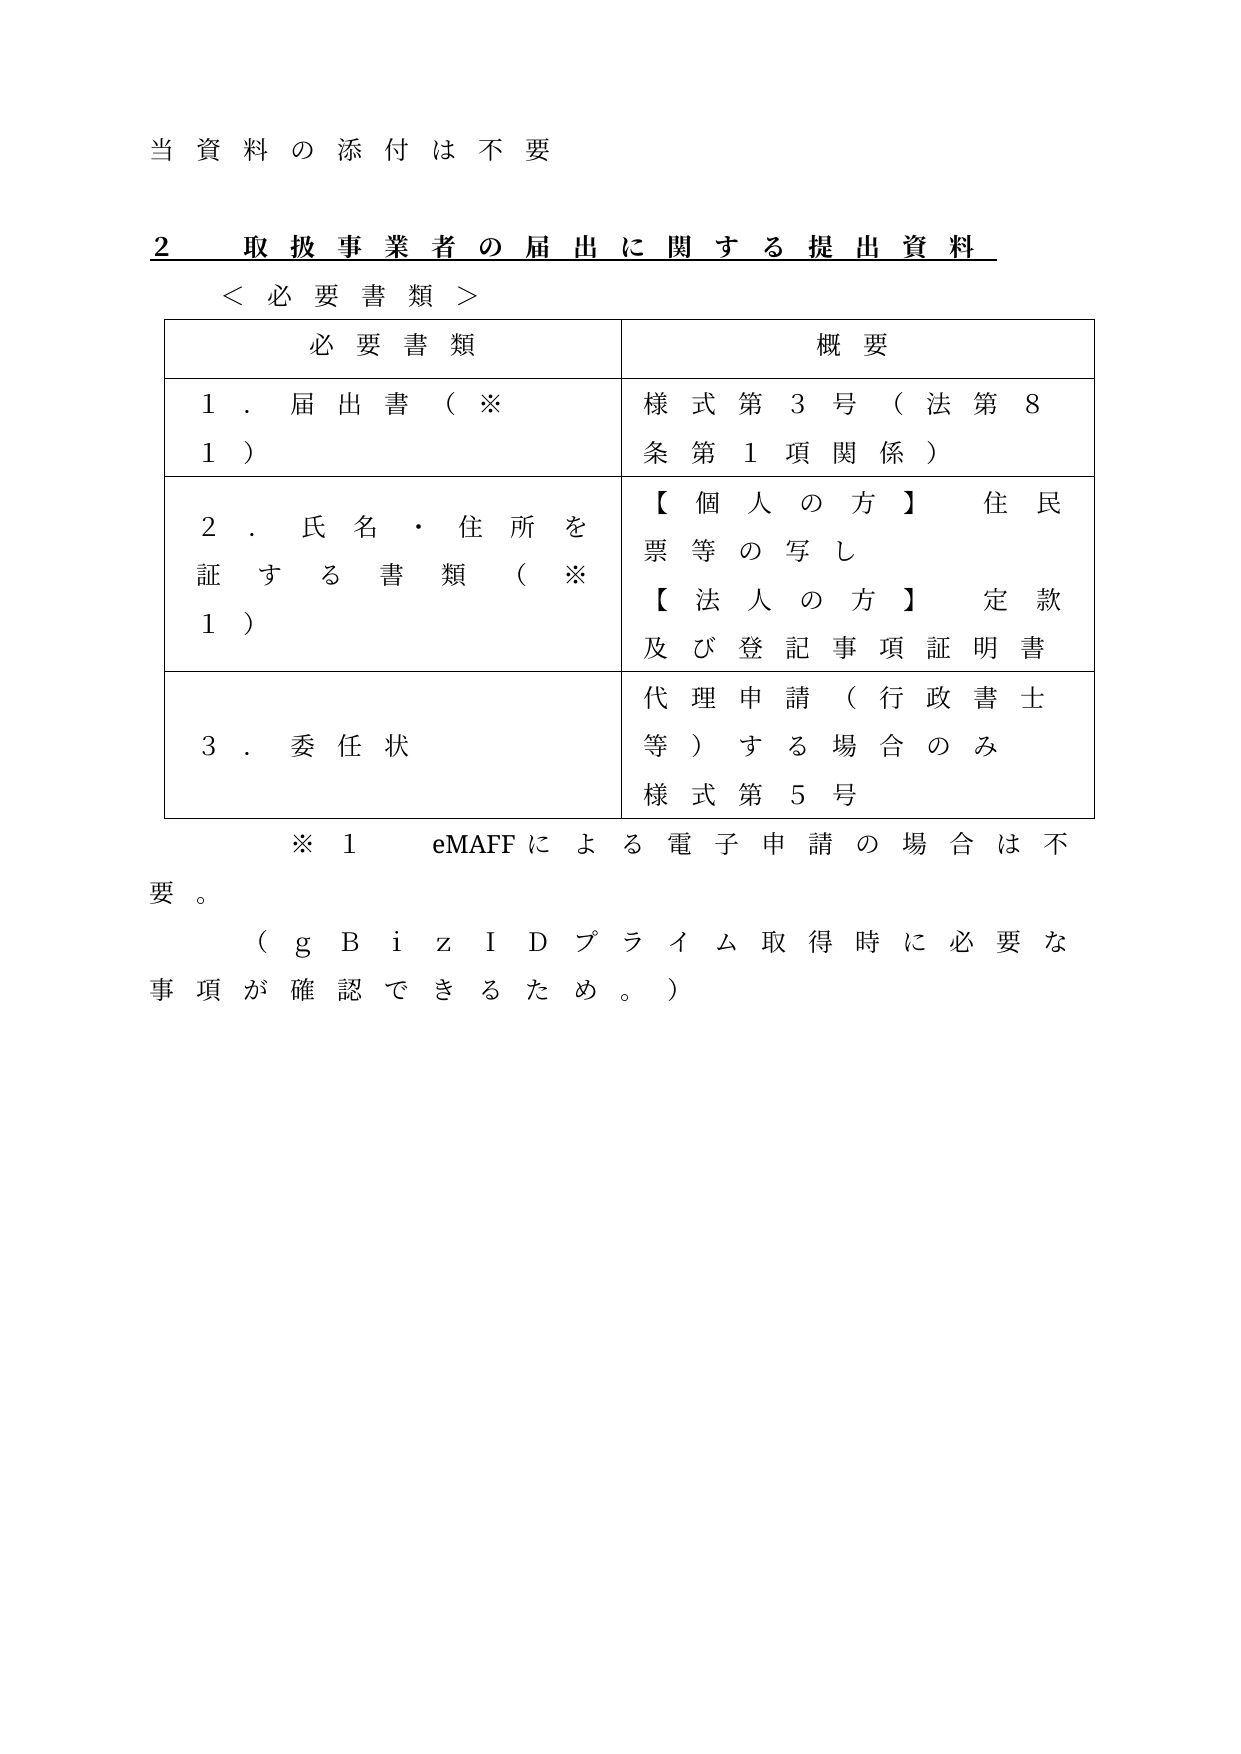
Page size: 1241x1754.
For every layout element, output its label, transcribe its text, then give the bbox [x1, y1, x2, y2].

table_cell 様式第３号（法第８条第１項関係） [622, 379, 1094, 476]
table_cell ２．氏名・住所を証する書類（※１） [165, 477, 621, 671]
text ２ 取扱事業者の届出に関する提出資料 [149, 222, 1091, 270]
text ※１ eMAFFによる電子申請の場合は不要。 [149, 819, 1091, 916]
table_header 概要 [622, 320, 1094, 378]
text （ｇＢｉｚＩＤプライム取得時に必要な事項が確認できるため。） [149, 916, 1091, 1013]
table_cell 代理申請（行政書士等）する場合のみ 様式第５号 [622, 672, 1094, 818]
table_header 必要書類 [165, 320, 621, 378]
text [149, 124, 1091, 173]
table_cell １．届出書（※１） [165, 379, 621, 476]
table_cell 【個人の方】 住民票等の写し 【法人の方】 定款及び登記事項証明書 [622, 477, 1094, 671]
text ＜必要書類＞ [149, 270, 1091, 319]
table_cell ３．委任状 [165, 672, 621, 818]
